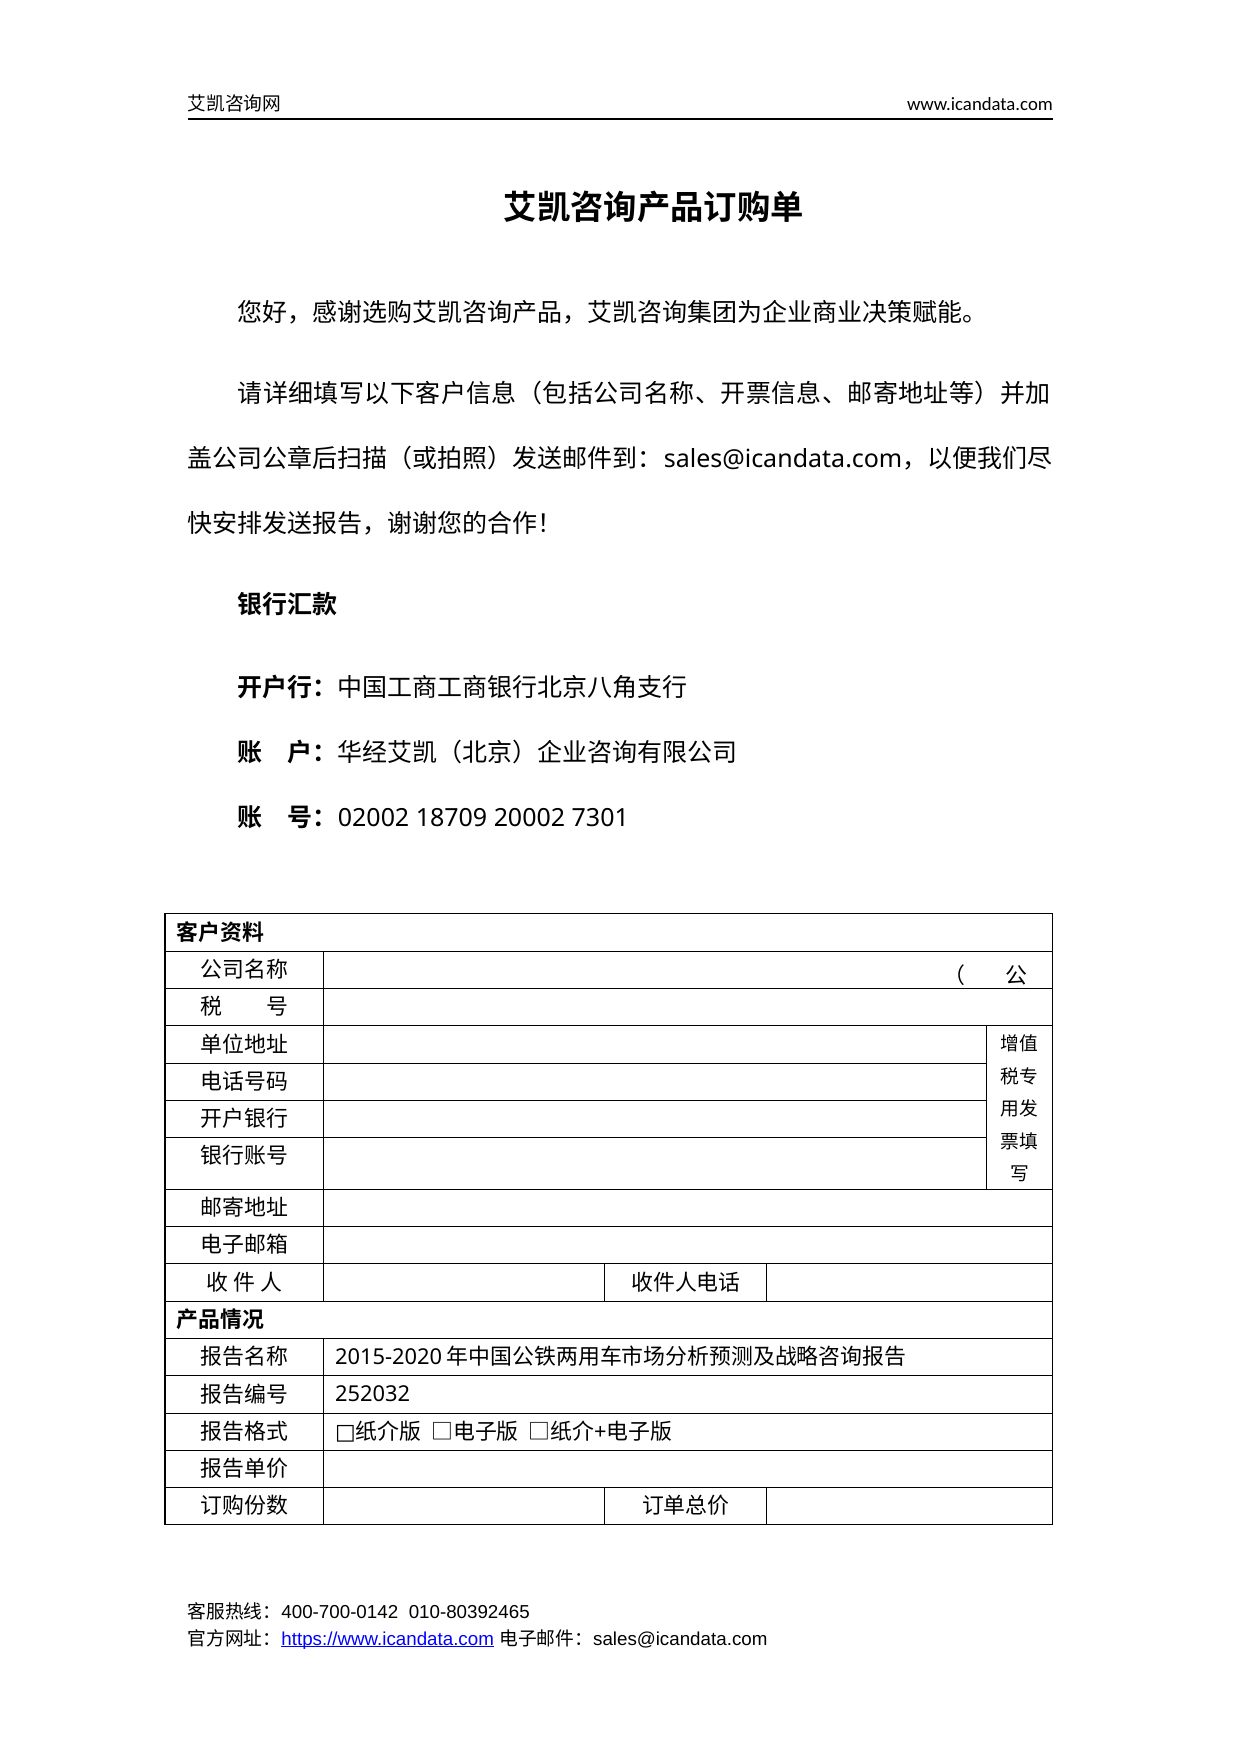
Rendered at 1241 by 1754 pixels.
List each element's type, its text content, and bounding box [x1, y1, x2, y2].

table_cell 报告格式 [166, 1414, 323, 1450]
table_cell 单位地址 [166, 1026, 323, 1062]
table_cell 银行账号 [166, 1138, 323, 1189]
text 请详细填写以下客户信息（包括公司名称、开票信息、邮寄地址等）并加盖公司公章后扫描（或拍照）发送邮件到：sales@icandata.com，以便我们尽快安排发送报告，谢谢您的合作！ [187, 359, 1053, 554]
table_cell 报告编号 [166, 1376, 323, 1412]
table_cell [324, 989, 1052, 1025]
table_cell 税 号 [166, 989, 323, 1025]
table_cell 邮寄地址 [166, 1190, 323, 1226]
text 账 户：华经艾凯（北京）企业咨询有限公司 [187, 718, 1053, 783]
table_cell 252032 [324, 1376, 1052, 1412]
table_cell □纸介版 □电子版 □纸介+电子版 [324, 1414, 1052, 1450]
table_cell [324, 1064, 986, 1100]
table_cell 增值税专用发票填写 [987, 1026, 1052, 1189]
table_cell [324, 1101, 986, 1137]
table_cell [767, 1264, 1052, 1301]
text 您好，感谢选购艾凯咨询产品，艾凯咨询集团为企业商业决策赋能。 [187, 278, 1053, 343]
text 银行汇款 [187, 570, 1053, 635]
table_cell 产品情况 [166, 1302, 1052, 1338]
table_cell 订单总价 [605, 1488, 766, 1524]
table_cell [324, 1264, 604, 1301]
table_cell 报告名称 [166, 1339, 323, 1375]
table_cell 电话号码 [166, 1064, 323, 1100]
table_cell [324, 1488, 604, 1524]
table_cell 收件人电话 [605, 1264, 766, 1301]
table_cell [324, 1227, 1052, 1263]
table_cell 订购份数 [166, 1488, 323, 1524]
table_cell 电子邮箱 [166, 1227, 323, 1263]
table_cell [324, 952, 1052, 988]
table_header 客户资料 [166, 914, 1052, 951]
table_cell [767, 1488, 1052, 1524]
table_cell [324, 1138, 986, 1189]
table_cell 开户银行 [166, 1101, 323, 1137]
table_cell 公司名称 [166, 952, 323, 988]
table_cell 收 件 人 [166, 1264, 323, 1301]
text 账 号：02002 18709 20002 7301 [187, 783, 1053, 848]
text 艾凯咨询产品订购单 [187, 172, 1053, 237]
text 开户行：中国工商工商银行北京八角支行 [187, 653, 1053, 718]
table_cell [324, 1451, 1052, 1487]
table_cell [324, 1190, 1052, 1226]
table_cell 报告单价 [166, 1451, 323, 1487]
table_cell 2015-2020年中国公铁两用车市场分析预测及战略咨询报告 [324, 1339, 1052, 1375]
table_cell [324, 1026, 986, 1062]
